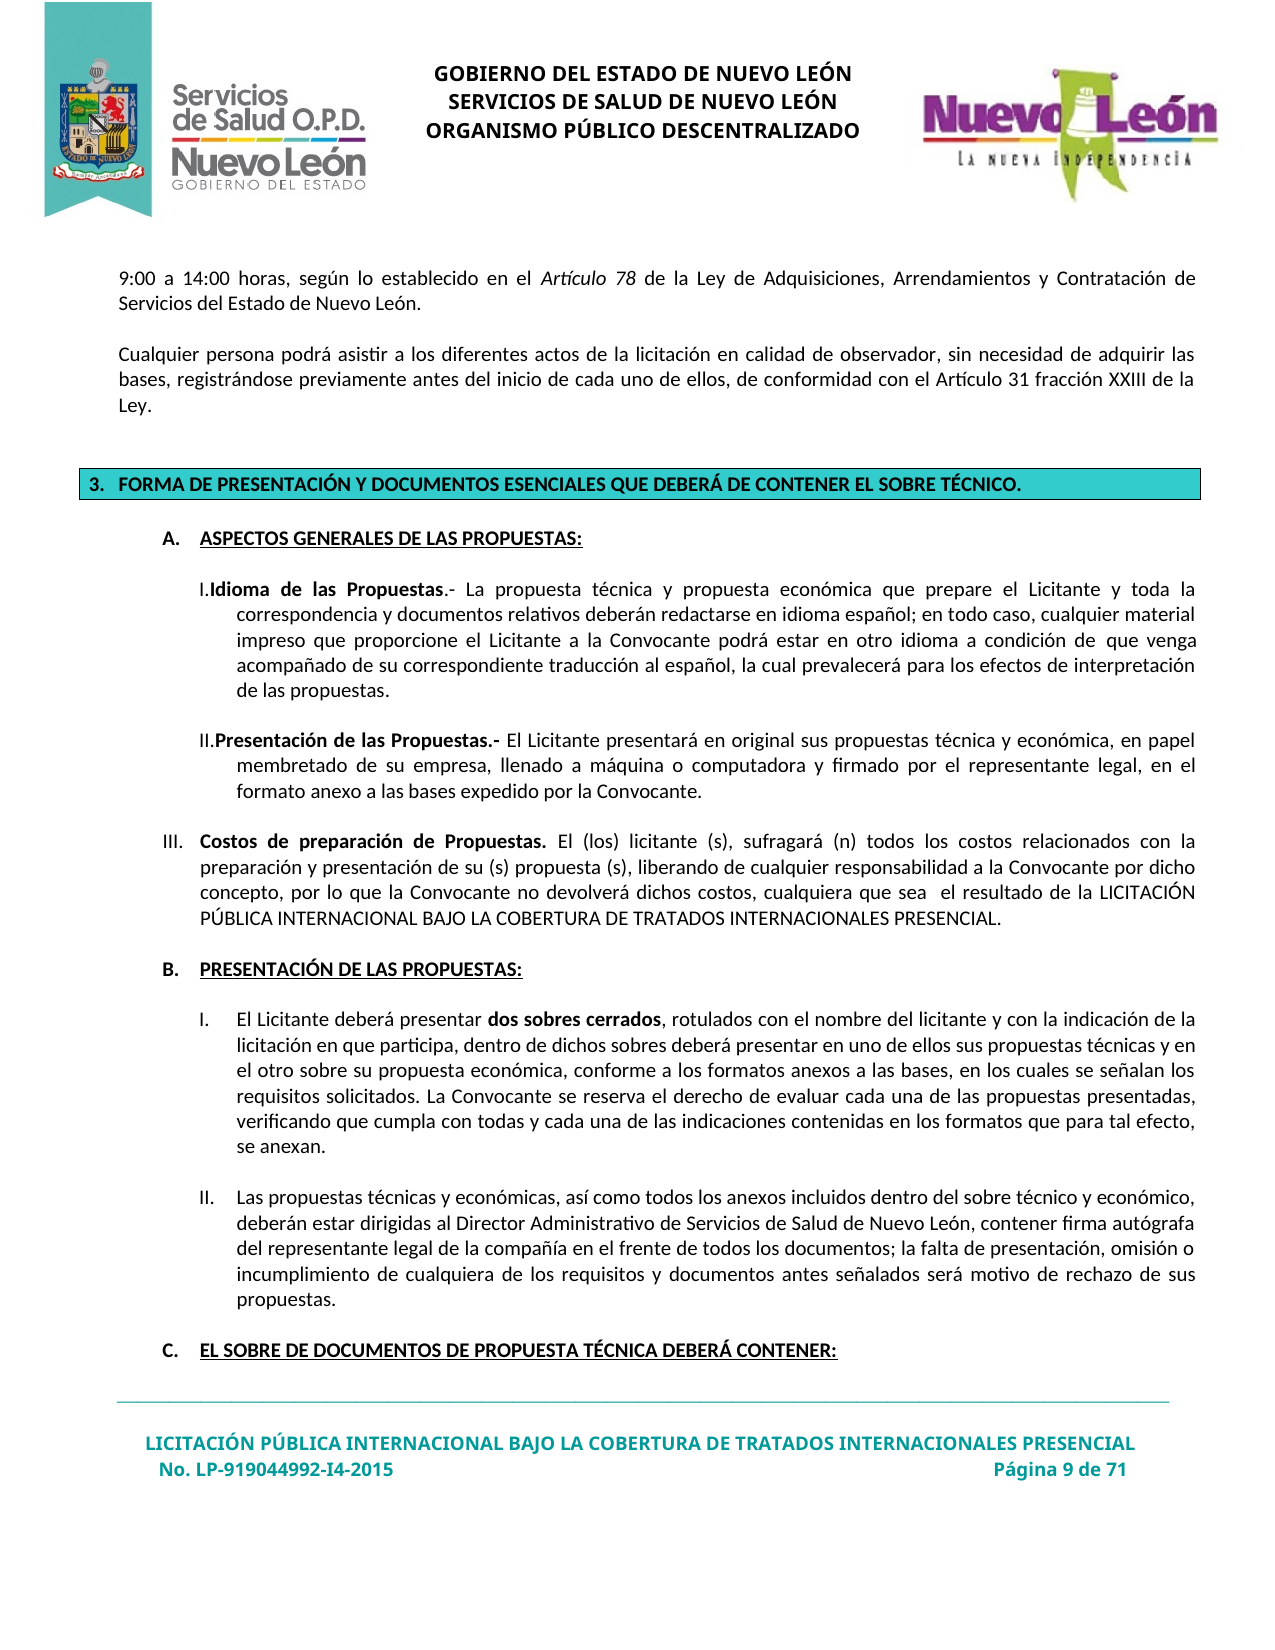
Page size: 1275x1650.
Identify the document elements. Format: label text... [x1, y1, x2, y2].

list PRESENTACIÓN DE LAS PROPUESTAS: [162, 956, 1197, 981]
subtitle Idioma de las Propuestas.- La propuesta técnica y propuesta económica que prepare el Licitante y toda la correspondencia y documentos relativos deberán redactarse en idioma español; en todo caso, cualquier material impreso que proporcione el Licitante a la Convocante podrá estar en otro idioma a condición de que venga acompañado de su correspondiente traducción al español, la cual prevalecerá para los efectos de interpretación de las propuestas. [199, 576, 1197, 703]
text 3. FORMA DE PRESENTACIÓN Y DOCUMENTOS ESENCIALES QUE DEBERÁ DE CONTENER EL SOBRE TÉCNICO. [80, 469, 1200, 499]
list Las propuestas técnicas y económicas, así como todos los anexos incluidos dentro del sobre técnico y económico, deberán estar dirigidas al Director Administrativo de Servicios de Salud de Nuevo León, contener firma autógrafa del representante legal de la compañía en el frente de todos los documentos; la falta de presentación, omisión o incumplimiento de cualquiera de los requisitos y documentos antes señalados será motivo de rechazo de sus propuestas. [199, 1184, 1197, 1312]
text Cualquier persona podrá asistir a los diferentes actos de la licitación en calidad de observador, sin necesidad de adquirir las bases, registrándose previamente antes del inicio de cada uno de ellos, de conformidad con el Artículo 31 fracción XXIII de la Ley. [118, 341, 1197, 417]
picture [15, 2, 1249, 229]
list Costos de preparación de Propuestas. El (los) licitante (s), sufragará (n) todos los costos relacionados con la preparación y presentación de su (s) propuesta (s), liberando de cualquier responsabilidad a la Convocante por dicho concepto, por lo que la Convocante no devolverá dichos costos, cualquiera que sea el resultado de la LICITACIÓN PÚBLICA INTERNACIONAL BAJO LA COBERTURA DE TRATADOS INTERNACIONALES PRESENCIAL. [162, 829, 1197, 930]
list EL SOBRE DE DOCUMENTOS DE PROPUESTA TÉCNICA DEBERÁ CONTENER: [162, 1337, 1192, 1362]
list El Licitante deberá presentar dos sobres cerrados, rotulados con el nombre del licitante y con la indicación de la licitación en que participa, dentro de dichos sobres deberá presentar en uno de ellos sus propuestas técnicas y en el otro sobre su propuesta económica, conforme a los formatos anexos a las bases, en los cuales se señalan los requisitos solicitados. La Convocante se reserva el derecho de evaluar cada una de las propuestas presentadas, verificando que cumpla con todas y cada una de las indicaciones contenidas en los formatos que para tal efecto, se anexan. [199, 1007, 1197, 1159]
list ASPECTOS GENERALES DE LAS PROPUESTAS: [162, 525, 1192, 551]
list Presentación de las Propuestas.- El Licitante presentará en original sus propuestas técnica y económica, en papel membretado de su empresa, llenado a máquina o computadora y firmado por el representante legal, en el formato anexo a las bases expedido por la Convocante. [199, 727, 1197, 803]
